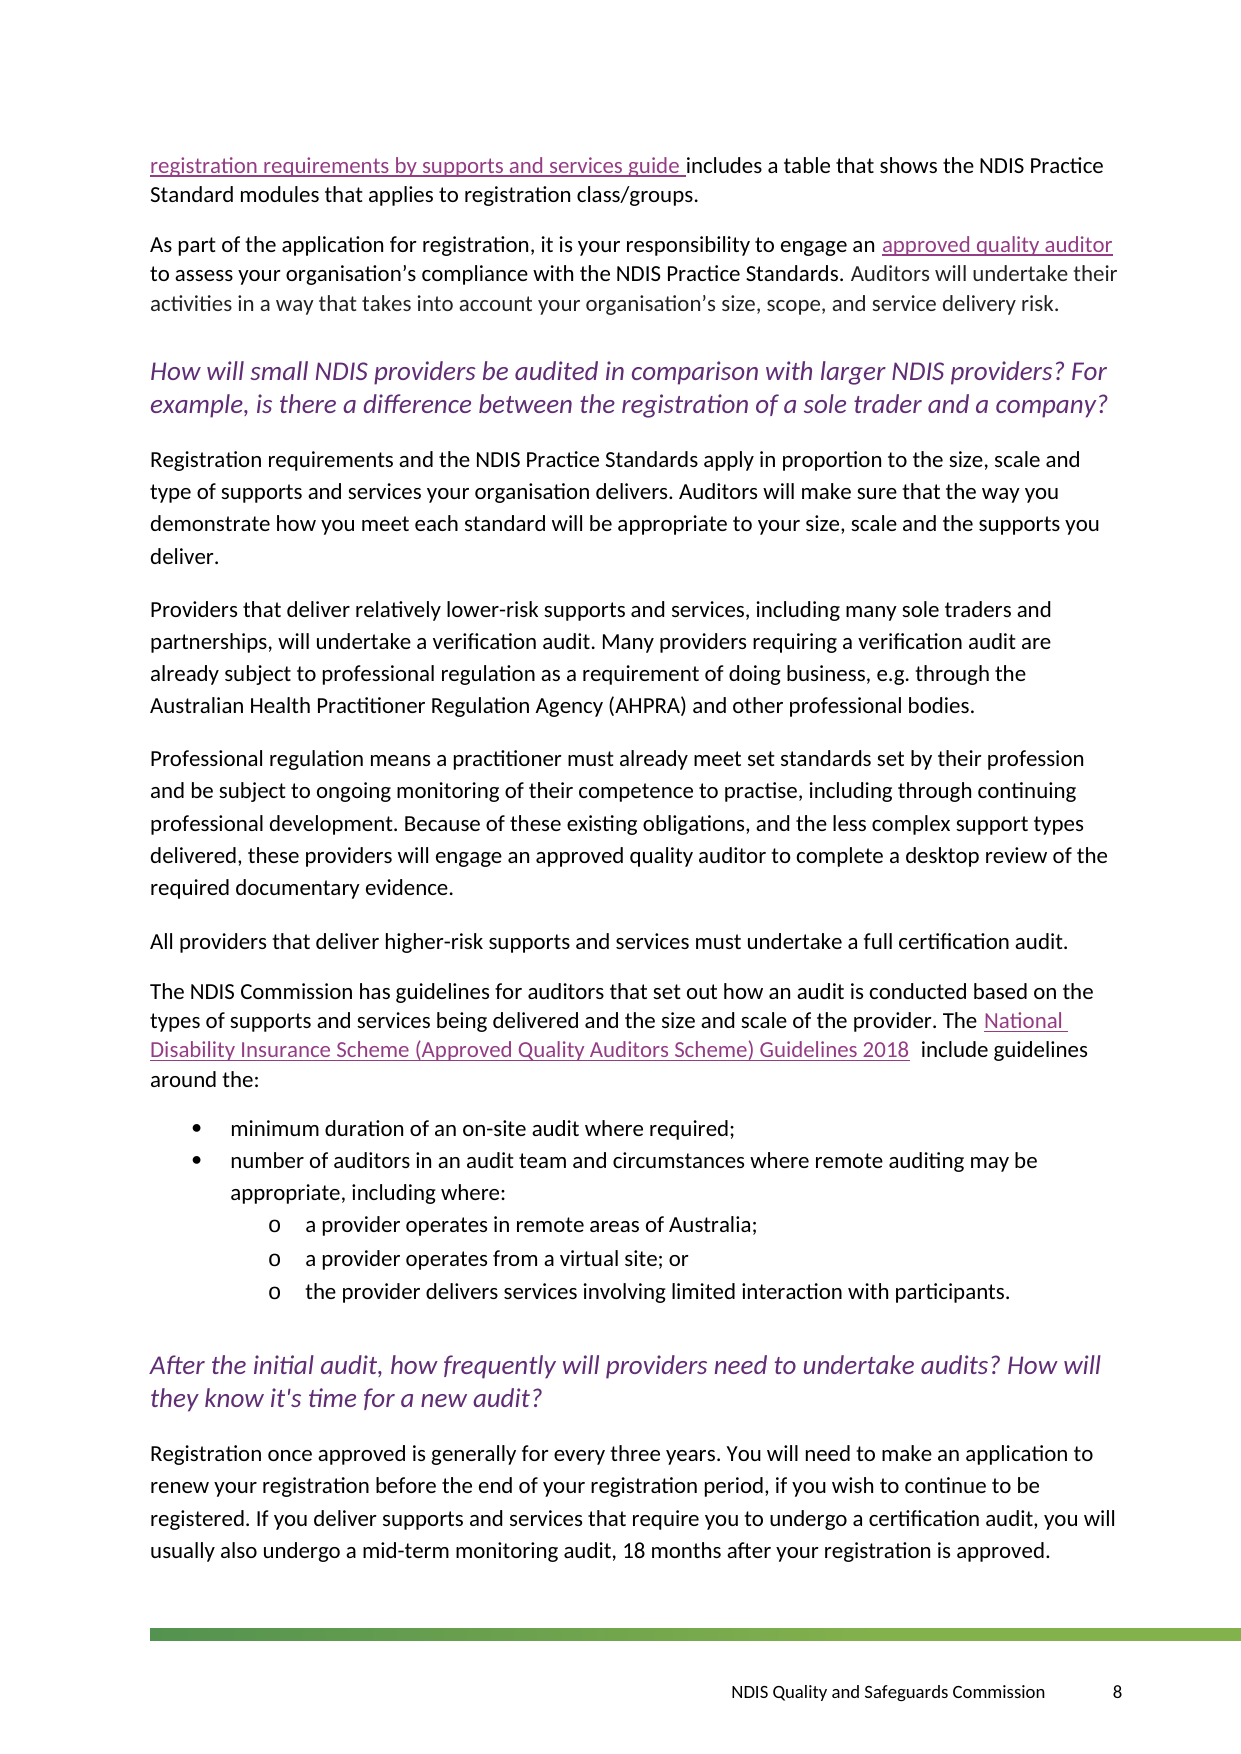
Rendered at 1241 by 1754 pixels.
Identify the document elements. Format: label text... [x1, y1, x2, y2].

text As part of the application for registration, it is your responsibility to engage an approved quality auditor to assess your organisation’s compliance with the NDIS Practice Standards. Auditors will undertake their activities in a way that takes into account your organisation’s size, scope, and service delivery risk. [150, 229, 1122, 317]
list number of auditors in an audit team and circumstances where remote auditing may be appropriate, including where: [193, 1146, 1122, 1206]
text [150, 1439, 1122, 1564]
list minimum duration of an on-site audit where required; [193, 1114, 1122, 1142]
list a provider operates in remote areas of Australia; [268, 1210, 1122, 1239]
text Professional regulation means a practitioner must already meet set standards set by their profession and be subject to ongoing monitoring of their competence to practise, including through continuing professional development. Because of these existing obligations, and the less complex support types delivered, these providers will engage an approved quality auditor to complete a desktop review of the required documentary evidence. [150, 744, 1122, 901]
list the provider delivers services involving limited interaction with participants. [268, 1277, 1122, 1306]
text All providers that deliver higher-risk supports and services must undertake a full certification audit. [150, 926, 1122, 955]
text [150, 150, 1122, 208]
text Registration requirements and the NDIS Practice Standards apply in proportion to the size, scale and type of supports and services your organisation delivers. Auditors will make sure that the way you demonstrate how you meet each standard will be appropriate to your size, scale and the supports you deliver. [150, 445, 1122, 570]
list a provider operates from a virtual site; or [268, 1244, 1122, 1273]
text The NDIS Commission has guidelines for auditors that set out how an audit is conducted based on the types of supports and services being delivered and the size and scale of the provider. The National Disability Insurance Scheme (Approved Quality Auditors Scheme) Guidelines 2018 include guidelines around the: [150, 976, 1122, 1093]
text Providers that deliver relatively lower-risk supports and services, including many sole traders and partnerships, will undertake a verification audit. Many providers requiring a verification audit are already subject to professional regulation as a requirement of doing business, e.g. through the Australian Health Practitioner Regulation Agency (AHPRA) and other professional bodies. [150, 595, 1122, 719]
subtitle How will small NDIS providers be audited in comparison with larger NDIS providers? For example, is there a difference between the registration of a sole trader and a company? [150, 354, 1122, 420]
subtitle After the initial audit, how frequently will providers need to undertake audits? How will they know it's time for a new audit? [150, 1348, 1122, 1414]
